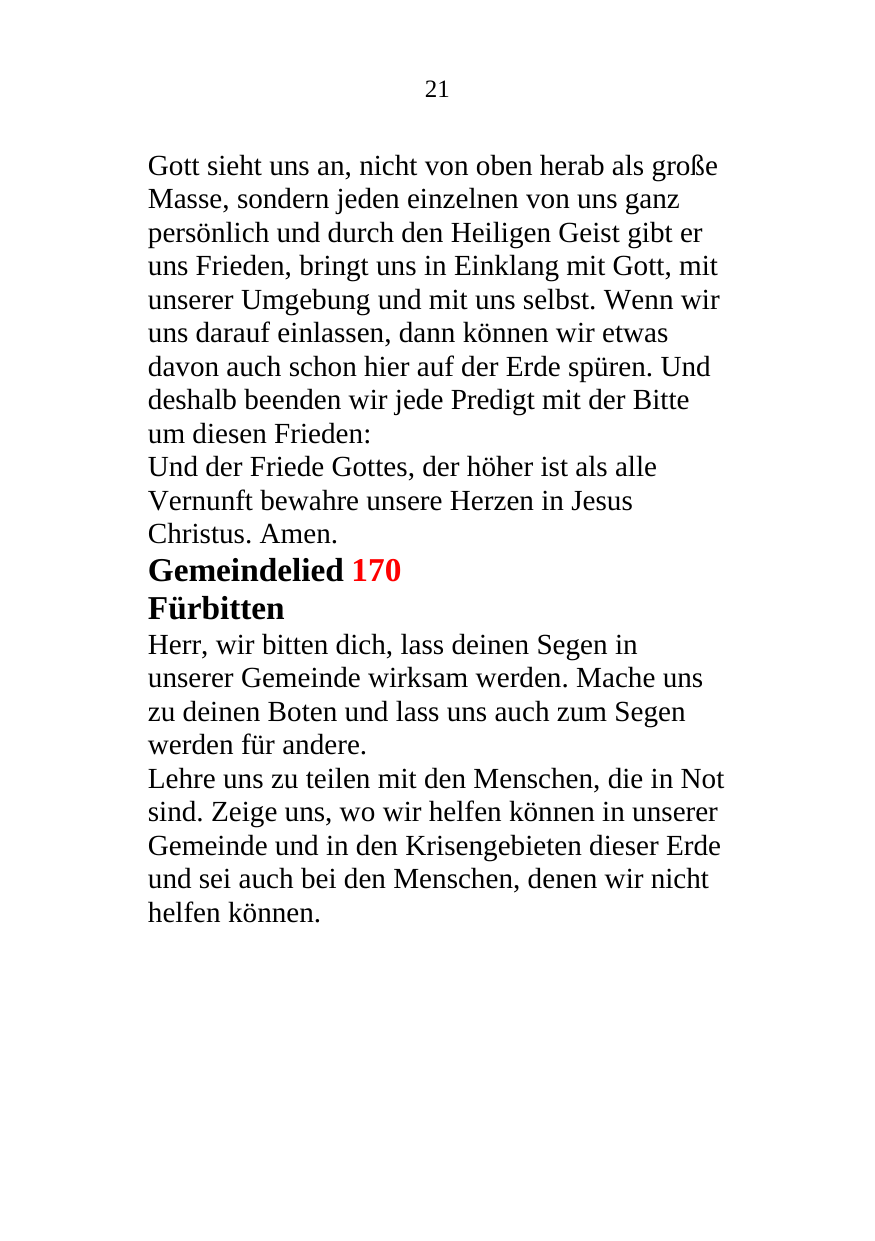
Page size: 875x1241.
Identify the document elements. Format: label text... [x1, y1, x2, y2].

text Fürbitten [148, 588, 726, 627]
text Und der Friede Gottes, der höher ist als alle Vernunft bewahre unsere Herzen in Jesus Christus. Amen. [148, 449, 726, 550]
text Lehre uns zu teilen mit den Menschen, die in Not sind. Zeige uns, wo wir helfen können in unserer Gemeinde und in den Krisengebieten dieser Erde und sei auch bei den Menschen, denen wir nicht helfen können. [148, 761, 726, 929]
text Gott sieht uns an, nicht von oben herab als große Masse, sondern jeden einzelnen von uns ganz persönlich und durch den Heiligen Geist gibt er uns Frieden, bringt uns in Einklang mit Gott, mit unserer Umgebung und mit uns selbst. Wenn wir uns darauf einlassen, dann können wir etwas davon auch schon hier auf der Erde spüren. Und deshalb beenden wir jede Predigt mit der Bitte um diesen Frieden: [148, 148, 726, 449]
text Gemeindelied 170 [148, 550, 726, 588]
text Herr, wir bitten dich, lass deinen Segen in unserer Gemeinde wirksam werden. Mache uns zu deinen Boten und lass uns auch zum Segen werden für andere. [148, 627, 726, 761]
